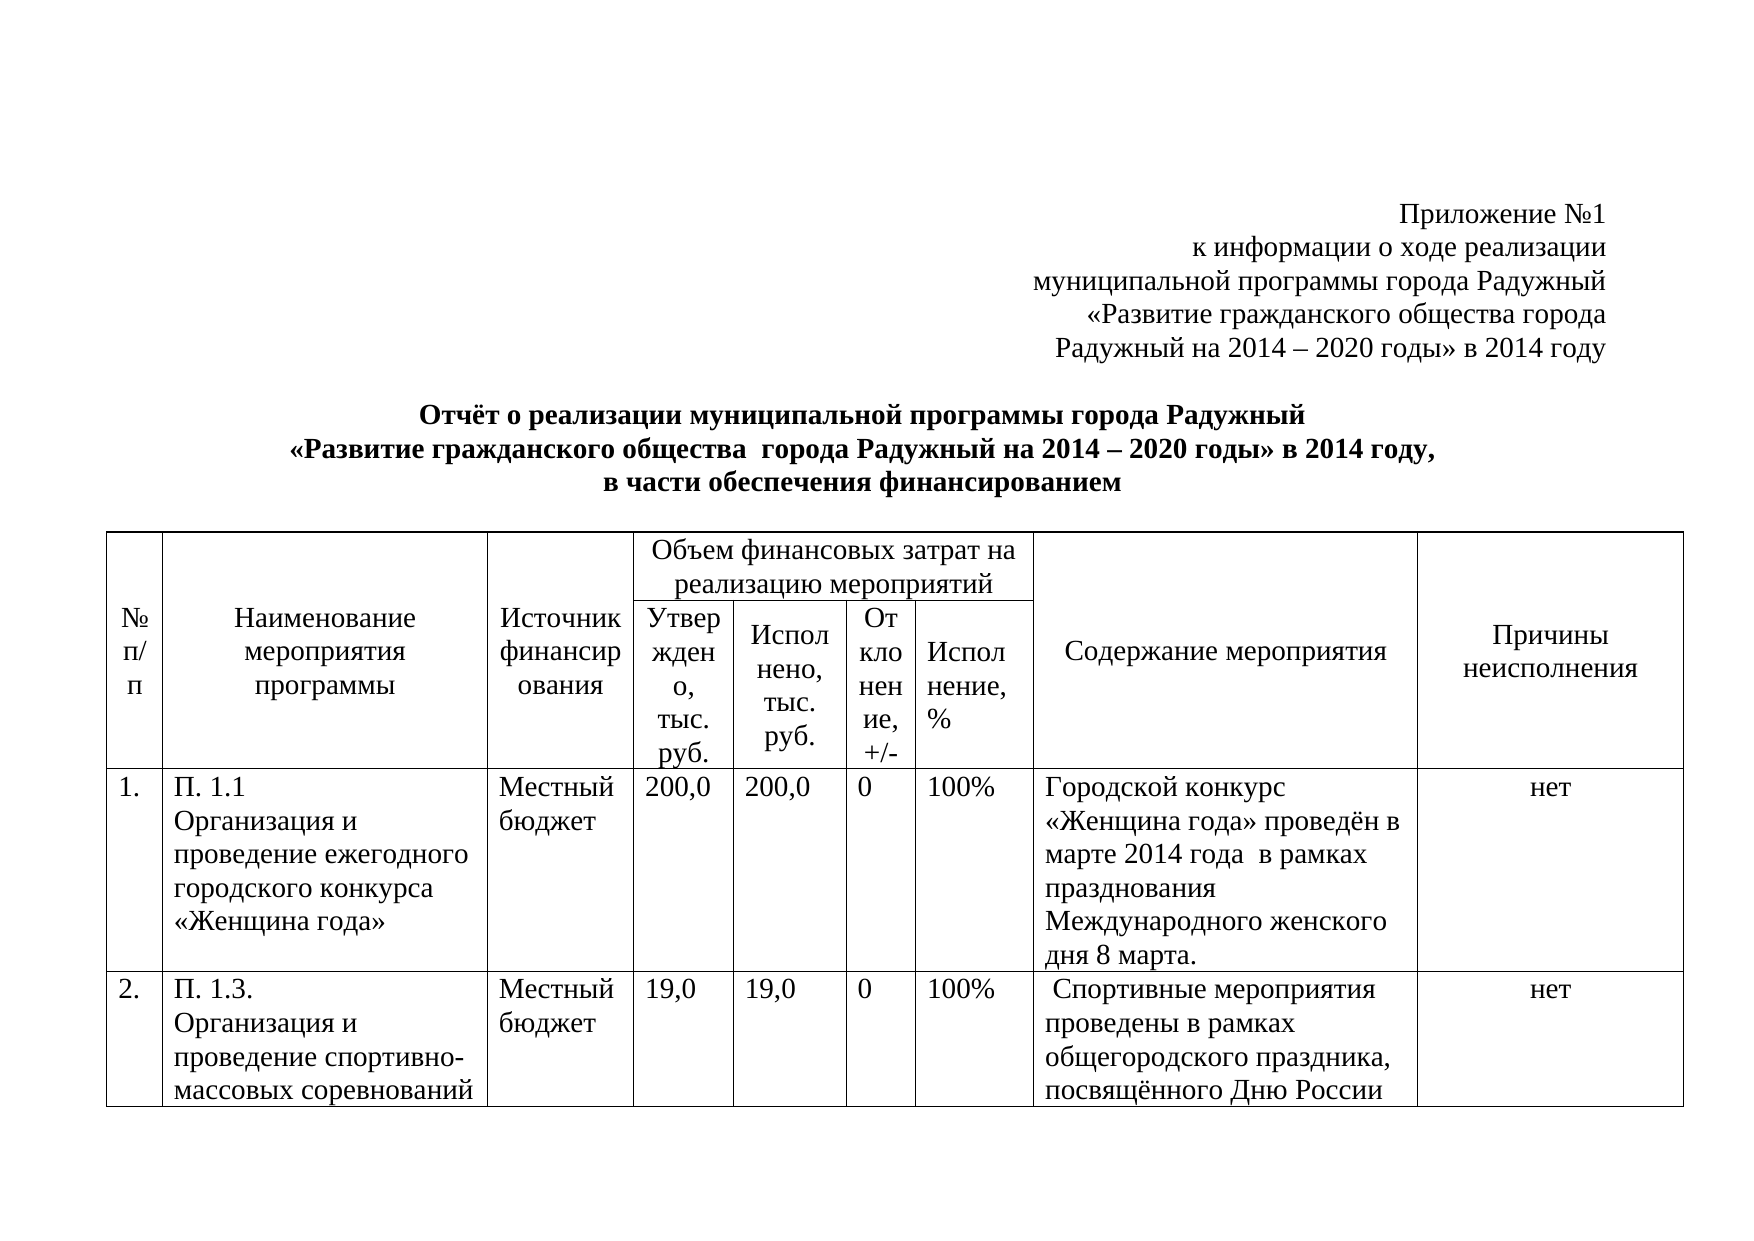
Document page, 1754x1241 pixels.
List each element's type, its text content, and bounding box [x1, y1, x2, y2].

table_cell 100% [916, 972, 1033, 1106]
table_cell Отклонение, +/- [847, 601, 915, 768]
table_cell нет [1418, 972, 1683, 1106]
table_cell 200,0 [634, 769, 733, 971]
table_cell 19,0 [634, 972, 733, 1106]
text Отчёт о реализации муниципальной программы города Радужный [118, 397, 1606, 431]
table_cell 0 [847, 972, 915, 1106]
table_cell Испол нение, % [916, 601, 1033, 768]
table_cell Местный бюджет [488, 769, 633, 971]
text Приложение №1 [118, 196, 1606, 229]
text муниципальной программы города Радужный [118, 263, 1606, 297]
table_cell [163, 972, 487, 1106]
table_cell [1034, 972, 1417, 1106]
table_cell Местный бюджет [488, 972, 633, 1106]
table_cell 0 [847, 769, 915, 971]
text «Развитие гражданского общества города [118, 297, 1606, 330]
table_header № п/п [107, 533, 162, 768]
table_cell 100% [916, 769, 1033, 971]
table_cell 200,0 [734, 769, 846, 971]
text в части обеспечения финансированием [118, 464, 1606, 498]
text «Развитие гражданского общества города Радужный на 2014 – 2020 годы» в 2014 году, [118, 431, 1606, 464]
table_cell Городской конкурс «Женщина года» проведён в марте 2014 года в рамках празднования Международного женского дня 8 марта. [1034, 769, 1417, 971]
table_cell 19,0 [734, 972, 846, 1106]
table_header Объем финансовых затрат на реализацию мероприятий [634, 533, 1033, 599]
table_cell 2. [107, 972, 162, 1106]
text к информации о ходе реализации [118, 229, 1606, 263]
table_cell Утверждено, тыс. руб. [634, 601, 733, 768]
table_header Содержание мероприятия [1034, 533, 1417, 768]
text Радужный на 2014 – 2020 годы» в 2014 году [118, 330, 1606, 364]
table_header Наименование мероприятия программы [163, 533, 487, 768]
table_cell нет [1418, 769, 1683, 971]
table_header Причины неисполнения [1418, 533, 1683, 768]
table_header Источник финансирования [488, 533, 633, 768]
table_cell П. 1.1 Организация и проведение ежегодного городского конкурса «Женщина года» [163, 769, 487, 971]
table_cell Исполнено, тыс. руб. [734, 601, 846, 768]
table_cell 1. [107, 769, 162, 971]
